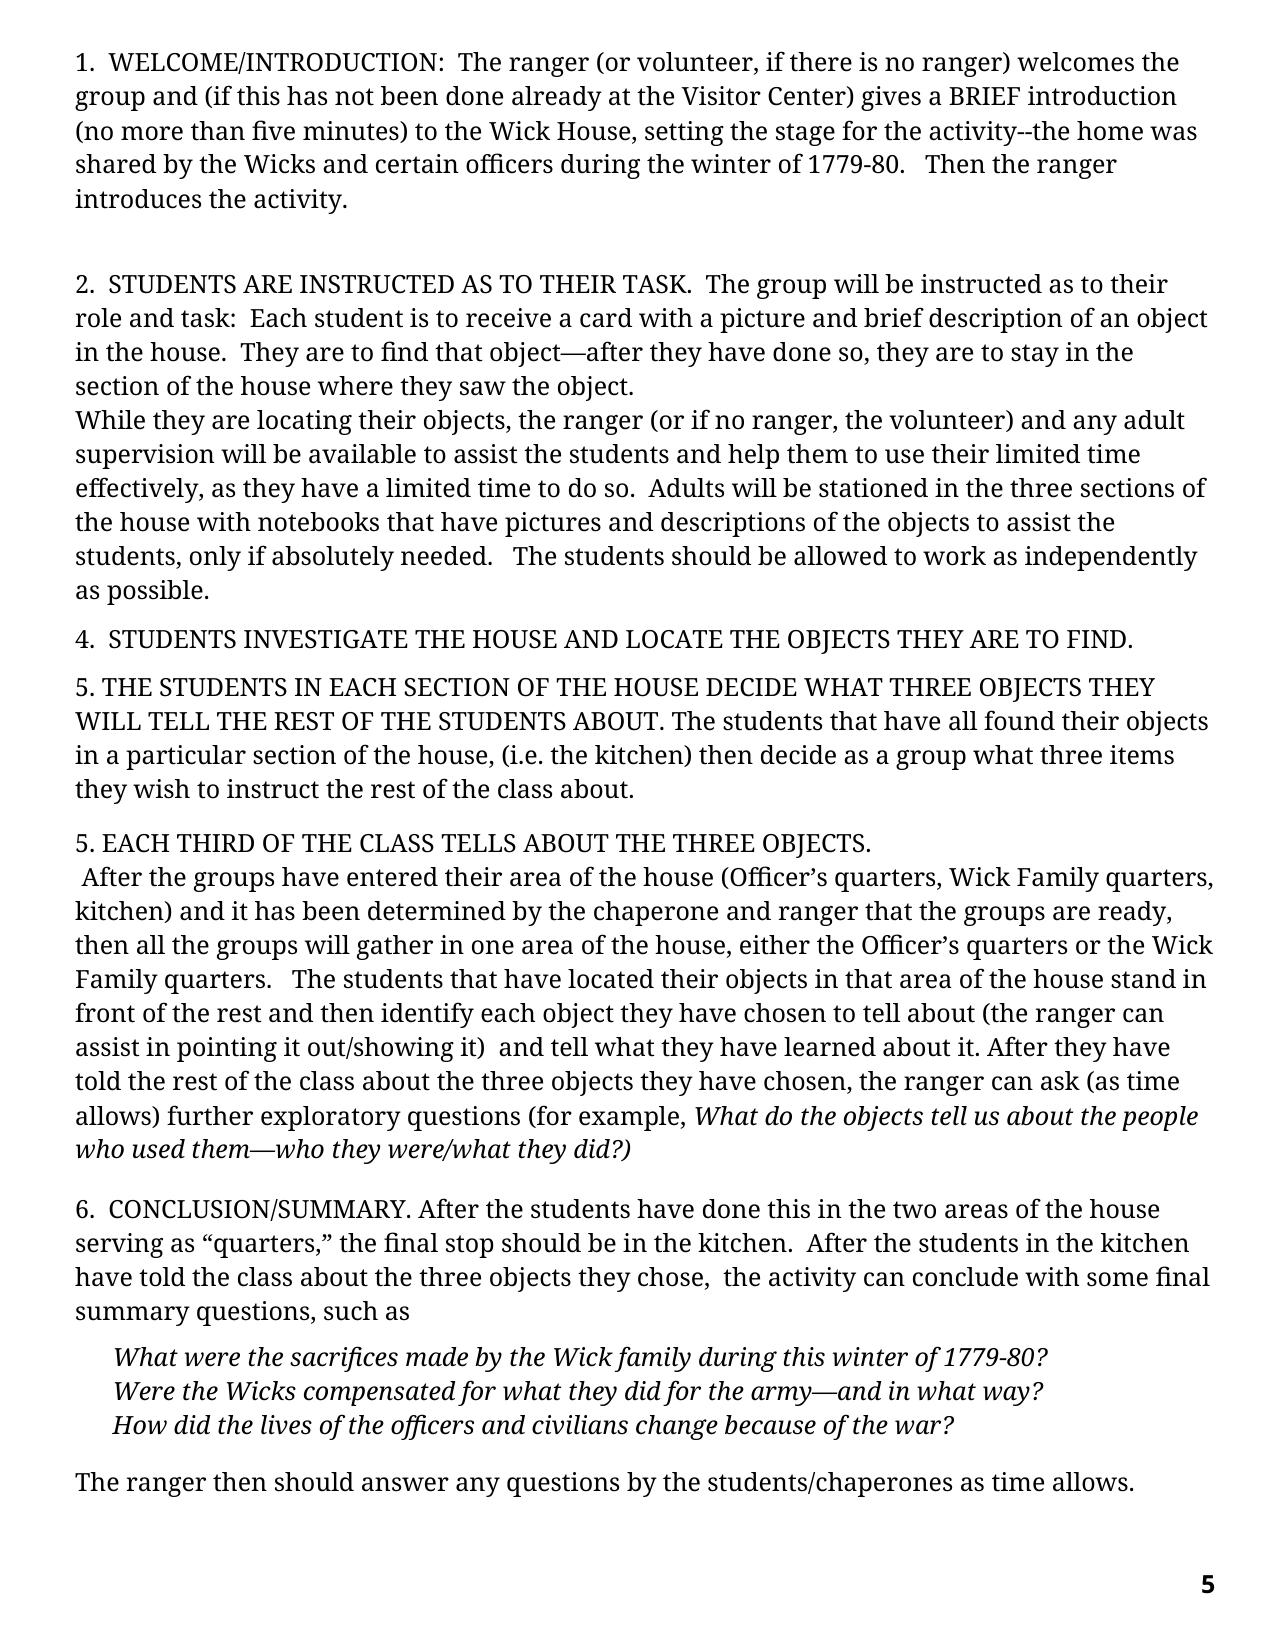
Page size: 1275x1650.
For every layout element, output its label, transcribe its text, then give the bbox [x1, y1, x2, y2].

text The ranger then should answer any questions by the students/chaperones as time allows. [75, 1464, 1159, 1498]
text While they are locating their objects, the ranger (or if no ranger, the volunteer) and any adult supervision will be available to assist the students and help them to use their limited time effectively, as they have a limited time to do so. Adults will be stationed in the three sections of the house with notebooks that have pictures and descriptions of the objects to assist the students, only if absolutely needed. The students should be allowed to work as independently as possible. [75, 403, 1215, 607]
text 5. THE STUDENTS IN EACH SECTION OF THE HOUSE DECIDE WHAT THREE OBJECTS THEY WILL TELL THE REST OF THE STUDENTS ABOUT. The students that have all found their objects in a particular section of the house, (i.e. the kitchen) then decide as a group what three items they wish to instruct the rest of the class about. [75, 669, 1215, 806]
text Were the Wicks compensated for what they did for the army—and in what way? [112, 1373, 1159, 1407]
text 4. STUDENTS INVESTIGATE THE HOUSE AND LOCATE THE OBJECTS THEY ARE TO FIND. [75, 621, 1215, 655]
text 6. CONCLUSION/SUMMARY. After the students have done this in the two areas of the house serving as “quarters,” the final stop should be in the kitchen. After the students in the kitchen have told the class about the three objects they chose, the activity can conclude with some final summary questions, such as [75, 1192, 1215, 1328]
text 2. STUDENTS ARE INSTRUCTED AS TO THEIR TASK. The group will be instructed as to their role and task: Each student is to receive a card with a picture and brief description of an object in the house. They are to find that object—after they have done so, they are to stay in the section of the house where they saw the object. [75, 266, 1215, 403]
text What were the sacrifices made by the Wick family during this winter of 1779-80? [112, 1339, 1159, 1373]
text After the groups have entered their area of the house (Officer’s quarters, Wick Family quarters, kitchen) and it has been determined by the chaperone and ranger that the groups are ready, then all the groups will gather in one area of the house, either the Officer’s quarters or the Wick Family quarters. The students that have located their objects in that area of the house stand in front of the rest and then identify each object they have chosen to tell about (the ranger can assist in pointing it out/showing it) and tell what they have learned about it. After they have told the rest of the class about the three objects they have chosen, the ranger can ask (as time allows) further exploratory questions (for example, What do the objects tell us about the people who used them—who they were/what they did?) [75, 860, 1215, 1166]
text 1. WELCOME/INTRODUCTION: The ranger (or volunteer, if there is no ranger) welcomes the group and (if this has not been done already at the Visitor Center) gives a BRIEF introduction (no more than five minutes) to the Wick House, setting the stage for the activity--the home was shared by the Wicks and certain officers during the winter of 1779-80. Then the ranger introduces the activity. [75, 45, 1215, 215]
text 5. EACH THIRD OF THE CLASS TELLS ABOUT THE THREE OBJECTS. [75, 826, 1215, 860]
text How did the lives of the officers and civilians change because of the war? [112, 1407, 1159, 1442]
